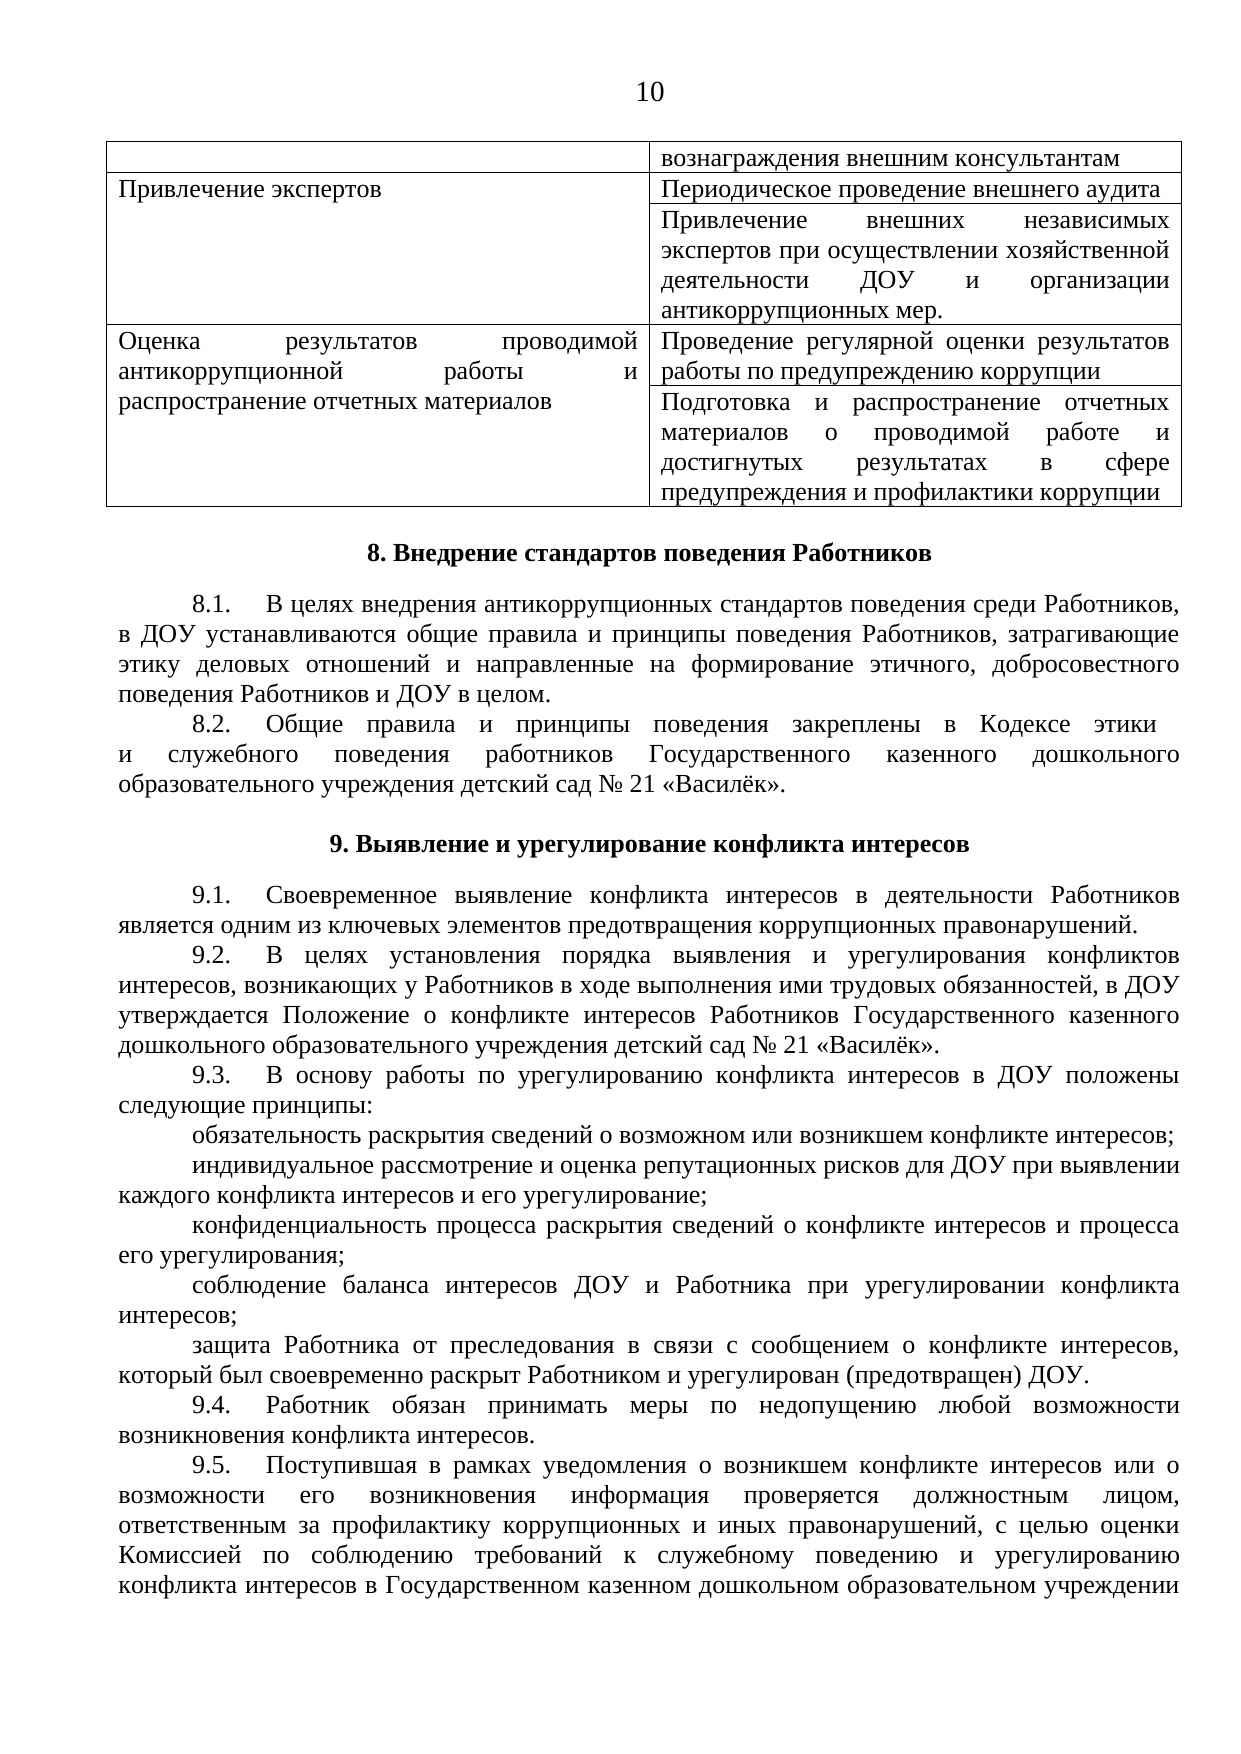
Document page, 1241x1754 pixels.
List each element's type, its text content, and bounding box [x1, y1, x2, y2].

text 8.2. Общие правила и принципы поведения закреплены в Кодексе этики и служебного поведения работников Государственного казенного дошкольного образовательного учреждения детский сад № 21 «Василёк». [118, 708, 1181, 798]
text 8. Внедрение стандартов поведения Работников [118, 537, 1181, 567]
text индивидуальное рассмотрение и оценка репутационных рисков для ДОУ при выявлении каждого конфликта интересов и его урегулирование; [118, 1149, 1181, 1209]
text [118, 1449, 1181, 1599]
text защита Работника от преследования в связи с сообщением о конфликте интересов, который был своевременно раскрыт Работником и урегулирован (предотвращен) ДОУ. [118, 1329, 1181, 1389]
table_cell Привлечение экспертов [107, 173, 649, 324]
text 9.3. В основу работы по урегулированию конфликта интересов в ДОУ положены следующие принципы: [118, 1059, 1181, 1119]
text соблюдение баланса интересов ДОУ и Работника при урегулировании конфликта интересов; [118, 1269, 1181, 1329]
table_cell Периодическое проведение внешнего аудита [650, 173, 1181, 203]
table_cell Проведение регулярной оценки результатов работы по предупреждению коррупции [650, 325, 1181, 385]
table_cell Привлечение внешних независимых экспертов при осуществлении хозяйственной деятельности ДОУ и организации антикоррупционных мер. [650, 204, 1181, 324]
text конфиденциальность процесса раскрытия сведений о конфликте интересов и процесса его урегулирования; [118, 1209, 1181, 1269]
table_cell Оценка результатов проводимой антикоррупционной работы и распространение отчетных материалов [107, 325, 649, 506]
text обязательность раскрытия сведений о возможном или возникшем конфликте интересов; [118, 1119, 1181, 1149]
text 9. Выявление и урегулирование конфликта интересов [118, 828, 1181, 858]
text 9.1. Своевременное выявление конфликта интересов в деятельности Работников является одним из ключевых элементов предотвращения коррупционных правонарушений. [118, 879, 1181, 939]
text 9.2. В целях установления порядка выявления и урегулирования конфликтов интересов, возникающих у Работников в ходе выполнения ими трудовых обязанностей, в ДОУ утверждается Положение о конфликте интересов Работников Государственного казенного дошкольного образовательного учреждения детский сад № 21 «Василёк». [118, 939, 1181, 1059]
text 9.4. Работник обязан принимать меры по недопущению любой возможности возникновения конфликта интересов. [118, 1389, 1181, 1449]
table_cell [650, 142, 1181, 172]
table_cell Подготовка и распространение отчетных материалов о проводимой работе и достигнутых результатах в сфере предупреждения и профилактики коррупции [650, 386, 1181, 506]
text 8.1. В целях внедрения антикоррупционных стандартов поведения среди Работников, в ДОУ устанавливаются общие правила и принципы поведения Работников, затрагивающие этику деловых отношений и направленные на формирование этичного, добросовестного поведения Работников и ДОУ в целом. [118, 588, 1181, 708]
